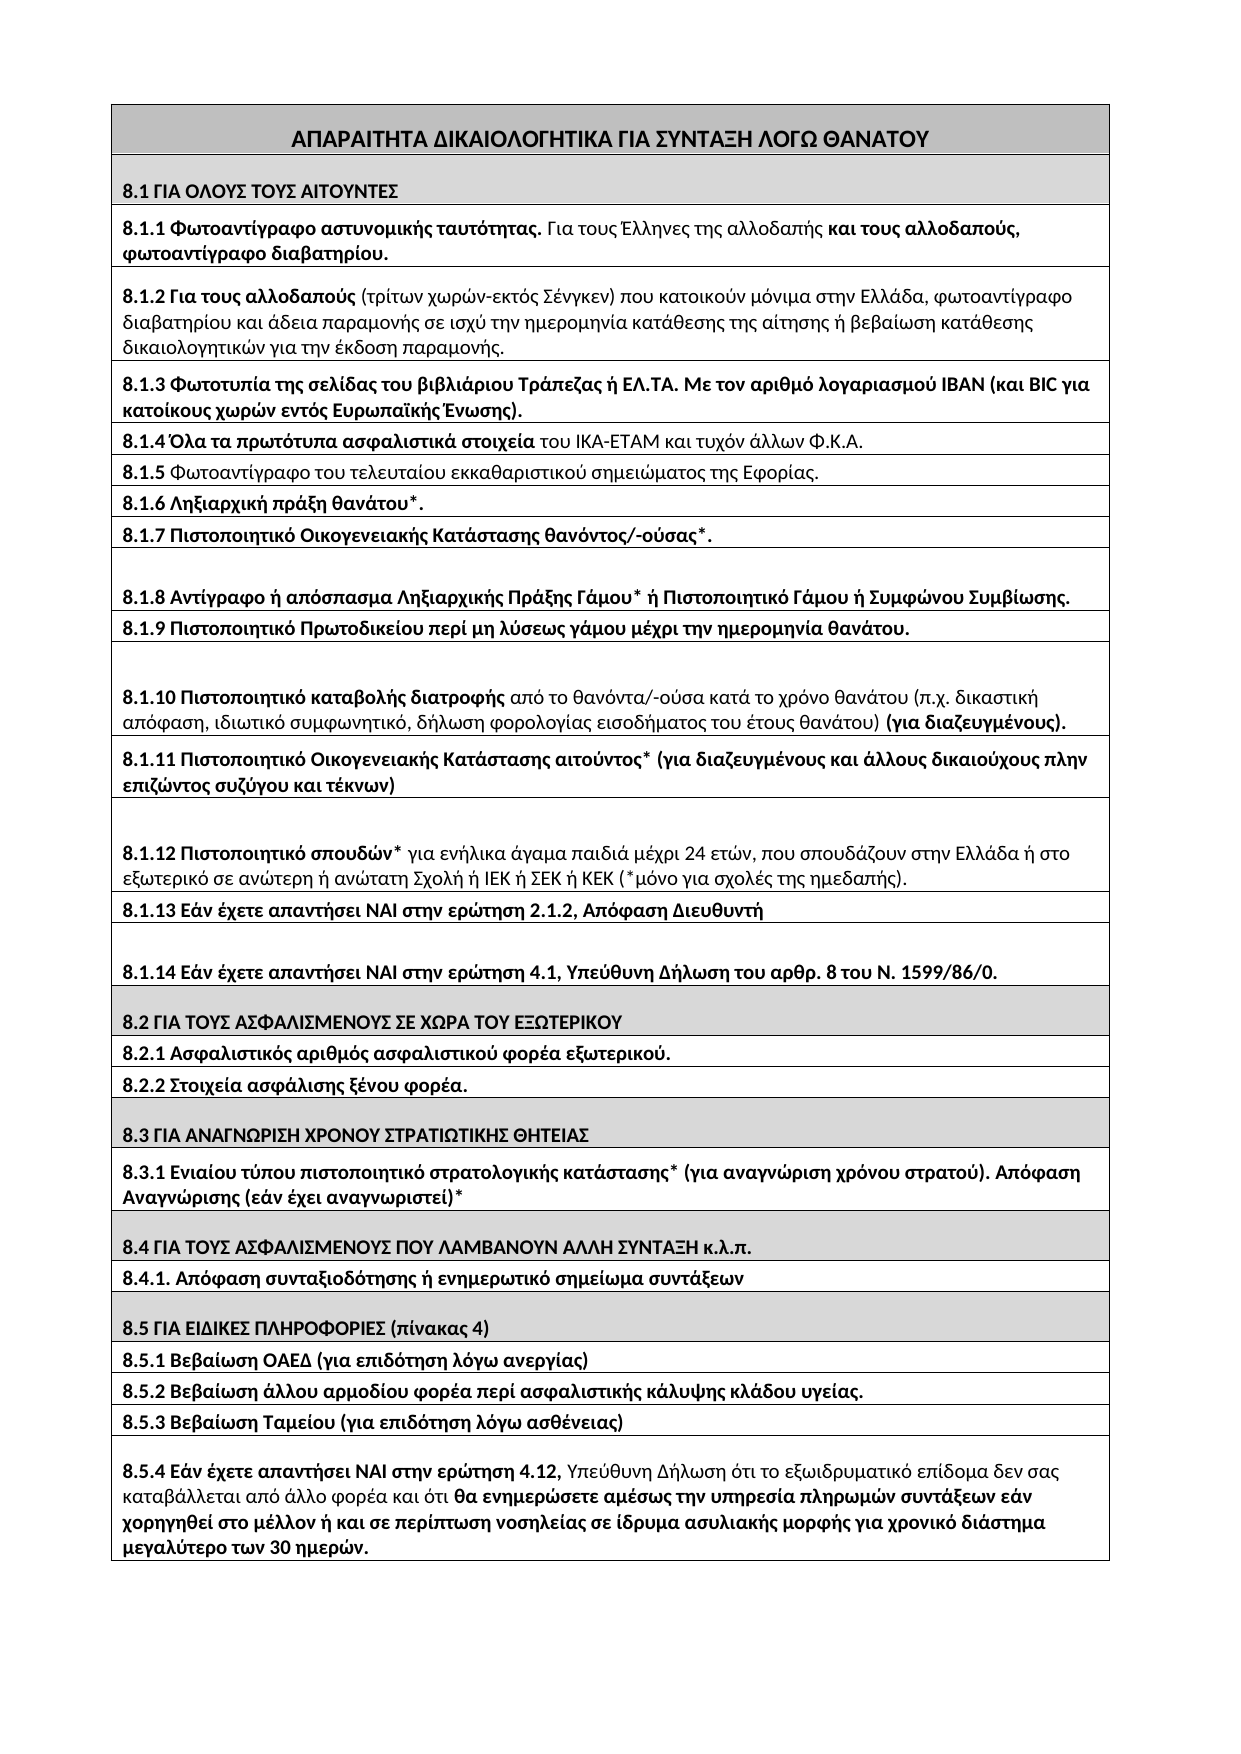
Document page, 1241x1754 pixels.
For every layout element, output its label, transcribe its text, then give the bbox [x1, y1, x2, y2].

table_cell 8.5 ΓΙΑ ΕΙΔΙΚΕΣ ΠΛΗΡΟΦΟΡΙΕΣ (πίνακας 4) [112, 1292, 1109, 1341]
table_cell 8.5.3 Βεβαίωση Ταμείου (για επιδότηση λόγω ασθένειας) [112, 1405, 1109, 1435]
table_cell 8.1.1 Φωτοαντίγραφο αστυνομικής ταυτότητας. Για τους Έλληνες της αλλοδαπής και τους αλλοδαπούς, φωτοαντίγραφο διαβατηρίου. [112, 205, 1109, 266]
table_cell 8.1.4 Όλα τα πρωτότυπα ασφαλιστικά στοιχεία του ΙΚΑ-ΕΤΑΜ και τυχόν άλλων Φ.Κ.Α. [112, 423, 1109, 453]
table_cell 8.4.1. Απόφαση συνταξιοδότησης ή ενημερωτικό σημείωμα συντάξεων [112, 1261, 1109, 1291]
table_cell 8.1 ΓΙΑ ΟΛΟΥΣ ΤΟΥΣ ΑΙΤΟΥΝΤΕΣ [112, 155, 1109, 203]
table_cell 8.1.7 Πιστοποιητικό Οικογενειακής Κατάστασης θανόντος/-ούσας*. [112, 517, 1109, 547]
table_cell 8.4 ΓΙΑ ΤΟΥΣ ΑΣΦΑΛΙΣΜΕΝΟΥΣ ΠΟΥ ΛΑΜΒΑΝΟΥΝ ΑΛΛΗ ΣΥΝΤΑΞΗ κ.λ.π. [112, 1211, 1109, 1260]
table_cell 8.5.4 Εάν έχετε απαντήσει ΝΑΙ στην ερώτηση 4.12, Υπεύθυνη Δήλωση ότι το εξωιδρυματικό επίδομα δεν σας καταβάλλεται από άλλο φορέα και ότι θα ενημερώσετε αμέσως την υπηρεσία πληρωμών συντάξεων εάν χορηγηθεί στο μέλλον ή και σε περίπτωση νοσηλείας σε ίδρυμα ασυλιακής μορφής για χρονικό διάστημα μεγαλύτερο των 30 ημερών. [112, 1436, 1109, 1560]
table_cell 8.1.3 Φωτοτυπία της σελίδας του βιβλιάριου Τράπεζας ή ΕΛ.ΤΑ. Με τον αριθμό λογαριασμού ΙΒΑΝ (και BIC για κατοίκους χωρών εντός Ευρωπαϊκής Ένωσης). [112, 361, 1109, 422]
table_cell 8.3 ΓΙΑ ΑΝΑΓΝΩΡΙΣΗ ΧΡΟΝΟΥ ΣΤΡΑΤΙΩΤΙΚΗΣ ΘΗΤΕΙΑΣ [112, 1098, 1109, 1147]
table_cell 8.1.2 Για τους αλλοδαπούς (τρίτων χωρών-εκτός Σένγκεν) που κατοικούν μόνιμα στην Ελλάδα, φωτοαντίγραφο διαβατηρίου και άδεια παραμονής σε ισχύ την ημερομηνία κατάθεσης της αίτησης ή βεβαίωση κατάθεσης δικαιολογητικών για την έκδοση παραμονής. [112, 267, 1109, 360]
table_cell 8.1.6 Ληξιαρχική πράξη θανάτου*. [112, 486, 1109, 516]
table_cell 8.3.1 Ενιαίου τύπου πιστοποιητικό στρατολογικής κατάστασης* (για αναγνώριση χρόνου στρατού). Απόφαση Αναγνώρισης (εάν έχει αναγνωριστεί)* [112, 1148, 1109, 1210]
table_header ΑΠΑΡΑΙΤΗΤΑ ΔΙΚΑΙΟΛΟΓΗΤΙΚΑ ΓΙΑ ΣΥΝΤΑΞΗ ΛΟΓΩ ΘΑΝΑΤΟΥ [112, 105, 1109, 153]
table_cell 8.5.1 Βεβαίωση ΟΑΕΔ (για επιδότηση λόγω ανεργίας) [112, 1342, 1109, 1372]
table_cell 8.1.11 Πιστοποιητικό Οικογενειακής Κατάστασης αιτούντος* (για διαζευγμένους και άλλους δικαιούχους πλην επιζώντος συζύγου και τέκνων) [112, 736, 1109, 797]
table_cell 8.1.14 Εάν έχετε απαντήσει ΝΑΙ στην ερώτηση 4.1, Υπεύθυνη Δήλωση του αρθρ. 8 του Ν. 1599/86/0. [112, 923, 1109, 985]
table_cell 8.1.13 Εάν έχετε απαντήσει ΝΑΙ στην ερώτηση 2.1.2, Απόφαση Διευθυντή [112, 892, 1109, 922]
table_cell 8.5.2 Βεβαίωση άλλου αρμοδίου φορέα περί ασφαλιστικής κάλυψης κλάδου υγείας. [112, 1373, 1109, 1403]
table_cell 8.1.9 Πιστοποιητικό Πρωτοδικείου περί μη λύσεως γάμου μέχρι την ημερομηνία θανάτου. [112, 611, 1109, 641]
table_cell 8.2 ΓΙΑ ΤΟΥΣ ΑΣΦΑΛΙΣΜΕΝΟΥΣ ΣΕ ΧΩΡΑ ΤΟΥ ΕΞΩΤΕΡΙΚΟΥ [112, 986, 1109, 1035]
table_cell 8.1.8 Αντίγραφο ή απόσπασμα Ληξιαρχικής Πράξης Γάμου* ή Πιστοποιητικό Γάμου ή Συμφώνου Συμβίωσης. [112, 548, 1109, 610]
table_cell 8.2.2 Στοιχεία ασφάλισης ξένου φορέα. [112, 1067, 1109, 1097]
table_cell 8.1.12 Πιστοποιητικό σπουδών* για ενήλικα άγαμα παιδιά μέχρι 24 ετών, που σπουδάζουν στην Ελλάδα ή στο εξωτερικό σε ανώτερη ή ανώτατη Σχολή ή ΙΕΚ ή ΣΕΚ ή ΚΕΚ (*μόνο για σχολές της ημεδαπής). [112, 798, 1109, 891]
table_cell 8.1.5 Φωτοαντίγραφο του τελευταίου εκκαθαριστικού σημειώματος της Εφορίας. [112, 455, 1109, 485]
table_cell 8.2.1 Ασφαλιστικός αριθμός ασφαλιστικού φορέα εξωτερικού. [112, 1036, 1109, 1066]
table_cell 8.1.10 Πιστοποιητικό καταβολής διατροφής από το θανόντα/-ούσα κατά το χρόνο θανάτου (π.χ. δικαστική απόφαση, ιδιωτικό συμφωνητικό, δήλωση φορολογίας εισοδήματος του έτους θανάτου) (για διαζευγμένους). [112, 642, 1109, 735]
